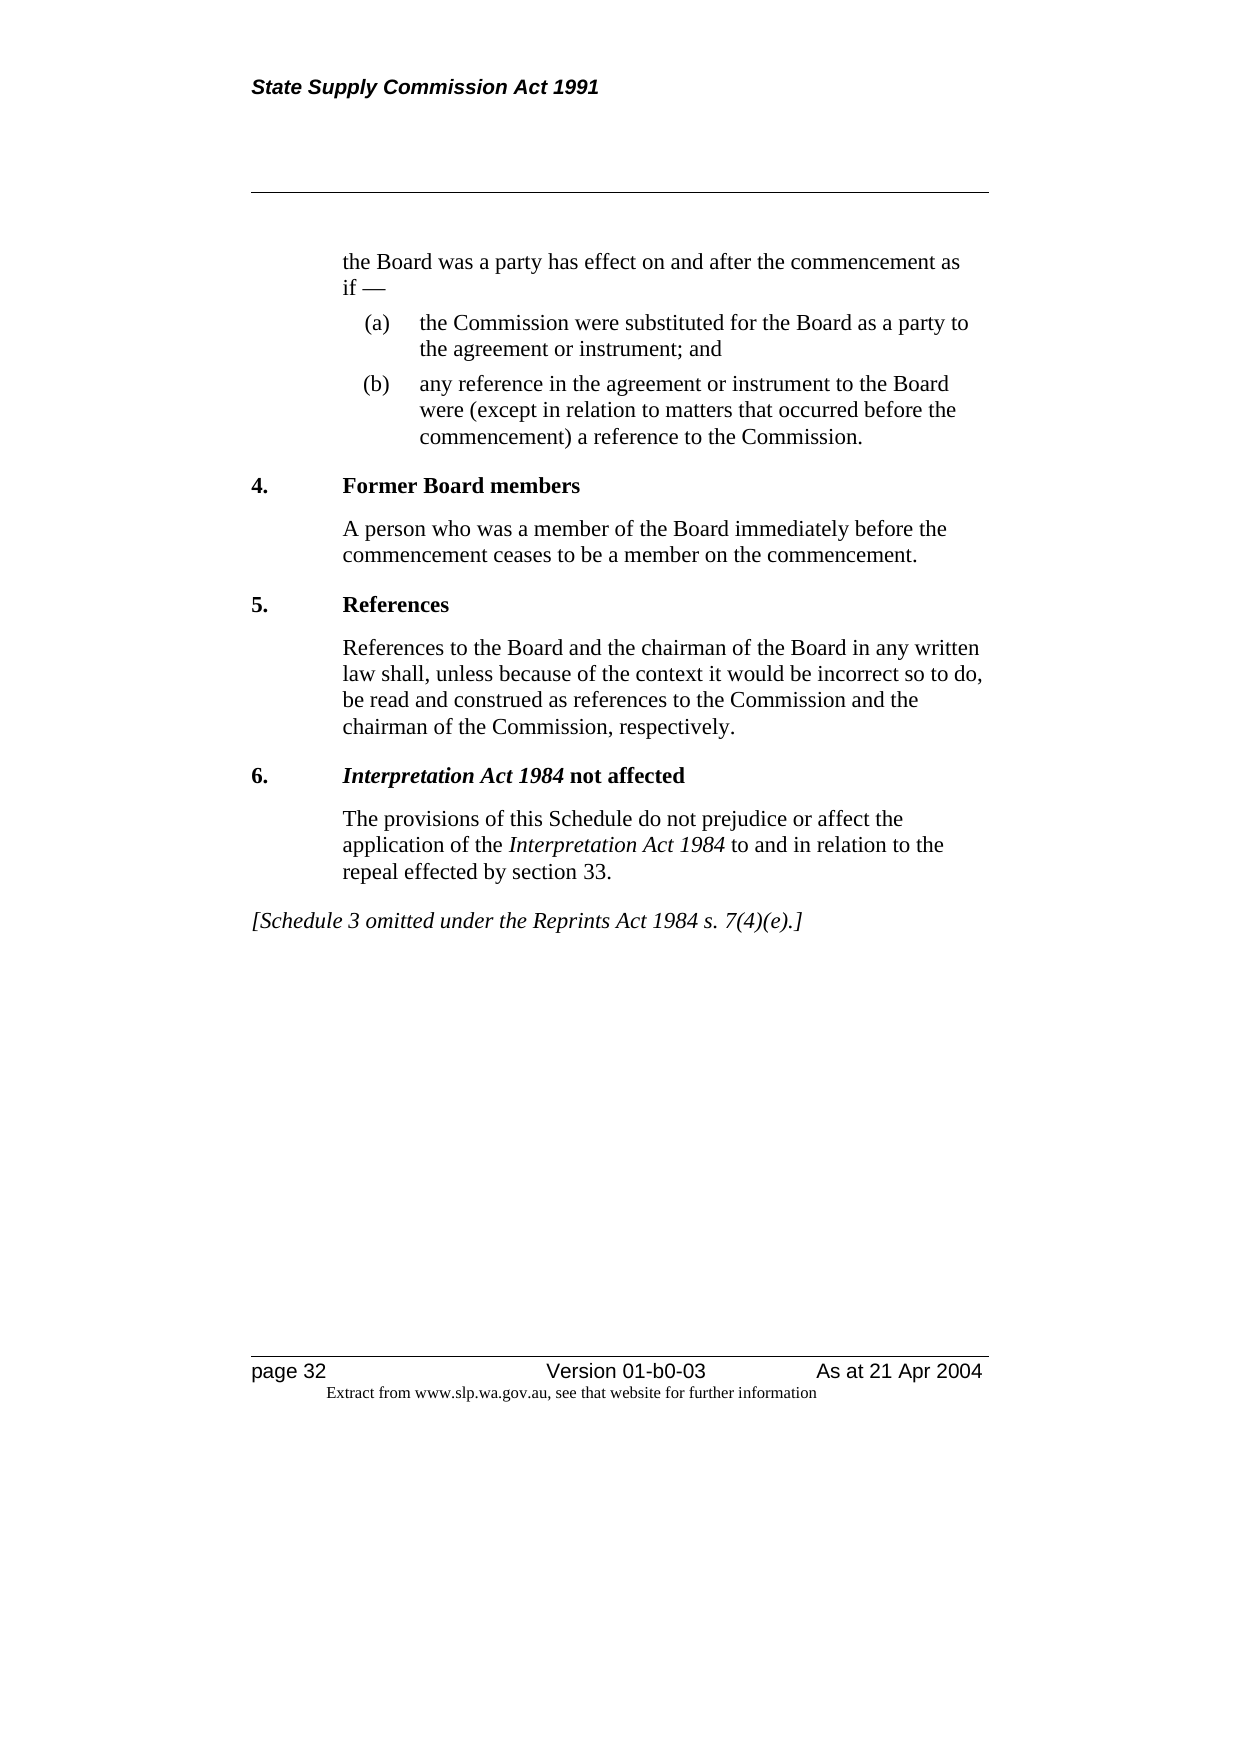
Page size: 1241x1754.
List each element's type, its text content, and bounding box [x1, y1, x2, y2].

subtitle 4. Former Board members [251, 472, 989, 498]
text References to the Board and the chairman of the Board in any written law shall, unless because of the context it would be incorrect so to do, be read and construed as references to the Commission and the chairman of the Commission, respectively. [251, 634, 989, 739]
subtitle 5. References [251, 591, 989, 617]
text A person who was a member of the Board immediately before the commencement ceases to be a member on the commencement. [251, 515, 989, 568]
text The provisions of this Schedule do not prejudice or affect the application of the Interpretation Act 1984 to and in relation to the repeal effected by section 33. [251, 805, 989, 884]
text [251, 248, 989, 301]
text (a) the Commission were substituted for the Board as a party to the agreement or instrument; and [251, 309, 989, 362]
text [Schedule 3 omitted under the Reprints Act 1984 s. 7(4)(e).] [251, 907, 989, 933]
subtitle 6. Interpretation Act 1984 not affected [251, 762, 989, 788]
text (b) any reference in the agreement or instrument to the Board were (except in relation to matters that occurred before the commencement) a reference to the Commission. [251, 370, 989, 449]
